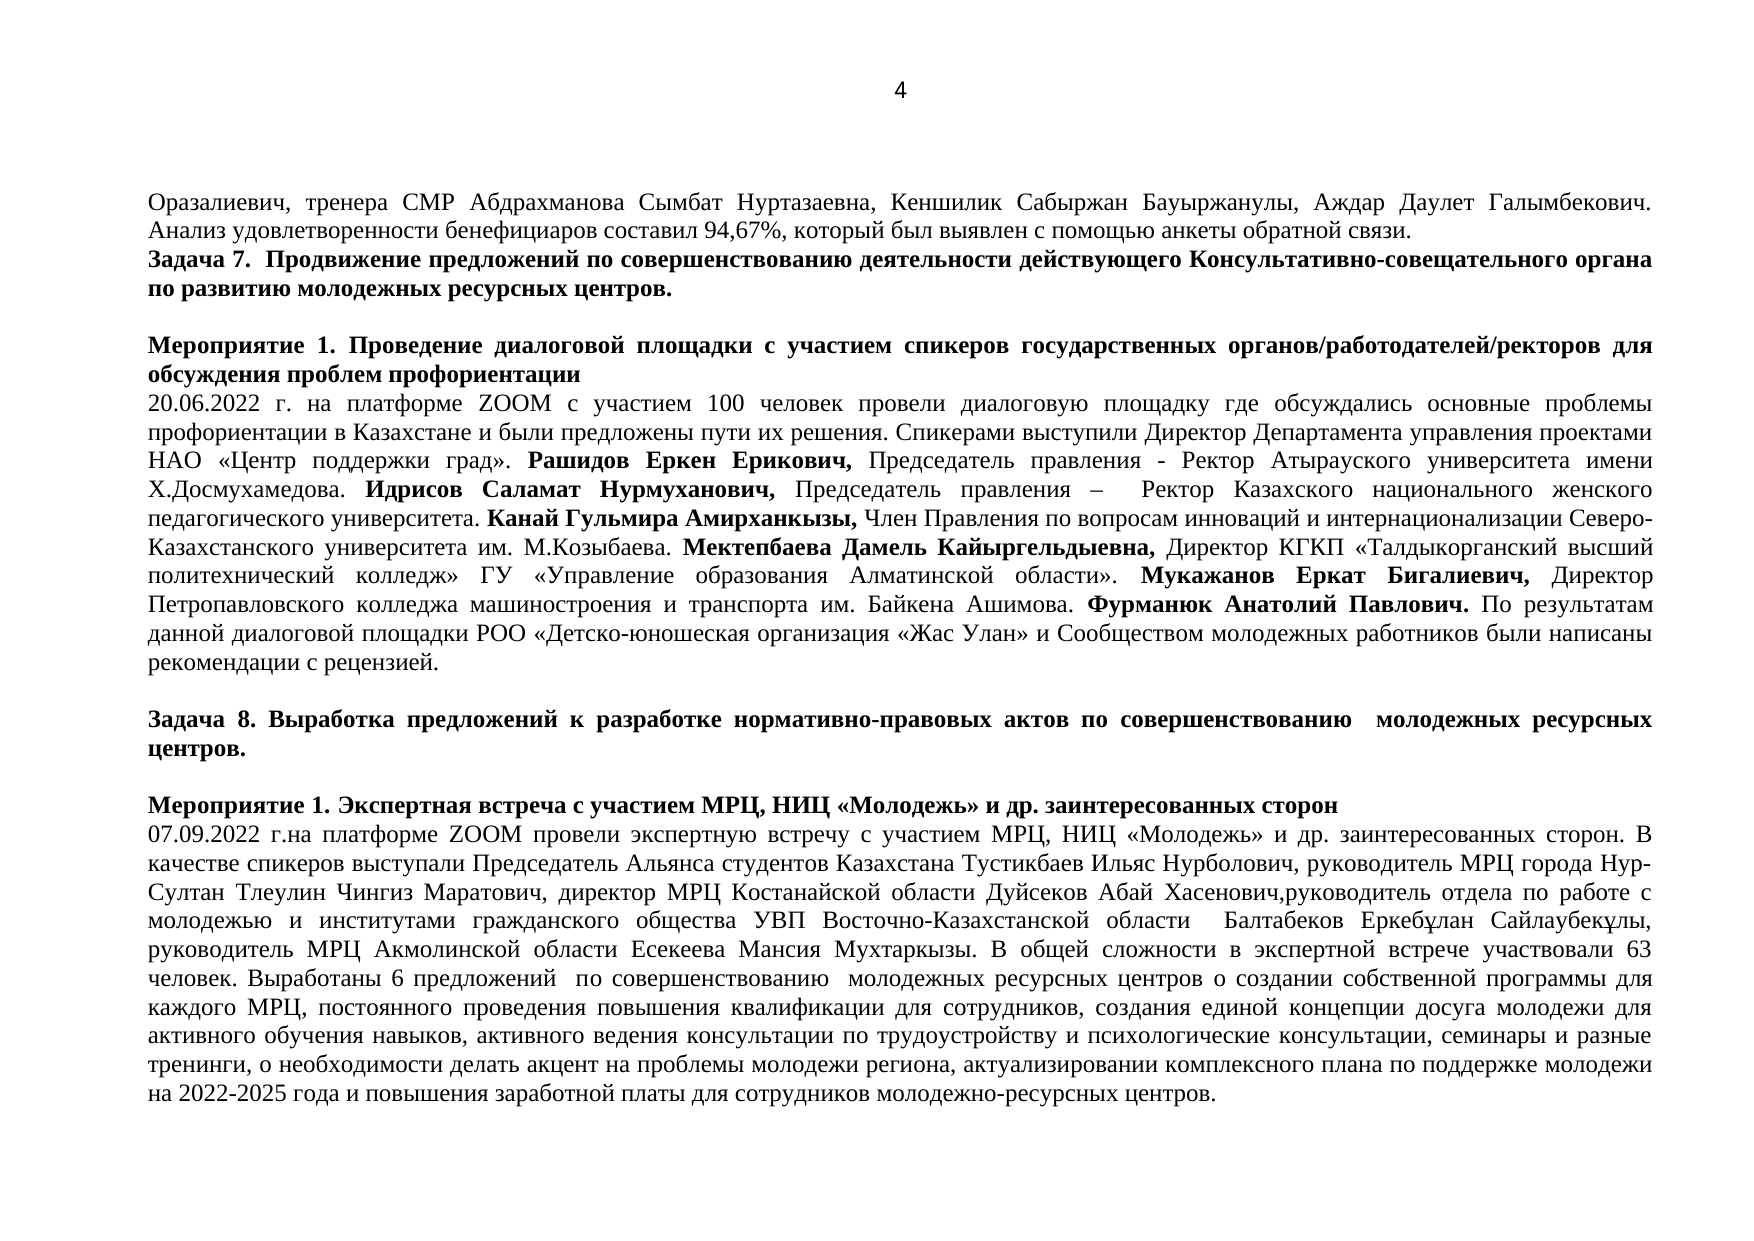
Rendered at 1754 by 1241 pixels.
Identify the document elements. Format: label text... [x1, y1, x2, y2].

text Задача 7. Продвижение предложений по совершенствованию деятельности действующего Консультативно-совещательного органа по развитию молодежных ресурсных центров. [148, 244, 1653, 302]
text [148, 187, 1653, 244]
text Мероприятие 1. Экспертная встреча с участием МРЦ, НИЦ «Молодежь» и др. заинтересованных сторон [148, 790, 1653, 819]
text 20.06.2022 г. на платформе ZOOM с участием 100 человек провели диалоговую площадку где обсуждались основные проблемы профориентации в Казахстане и были предложены пути их решения. Спикерами выступили Директор Департамента управления проектами НАО «Центр поддержки град». Рашидов Еркен Ерикович, Председатель правления - Ректор Атырауского университета имени Х.Досмухамедова. Идрисов Саламат Нурмуханович, Председатель правления – Ректор Казахского национального женского педагогического университета. Канай Гульмира Амирханкызы, Член Правления по вопросам инноваций и интернационализации Северо-Казахстанского университета им. М.Козыбаева. Мектепбаева Дамель Кайыргельдыевна, Директор КГКП «Талдыкорганский высший политехнический колледж» ГУ «Управление образования Алматинской области». Мукажанов Еркат Бигалиевич, Директор Петропавловского колледжа машиностроения и транспорта им. Байкена Ашимова. Фурманюк Анатолий Павлович. По результатам данной диалоговой площадки РОО «Детско-юношеская организация «Жас Улан» и Сообществом молодежных работников были написаны рекомендации с рецензией. [148, 388, 1653, 675]
text Мероприятие 1. Проведение диалоговой площадки с участием спикеров государственных органов/работодателей/ректоров для обсуждения проблем профориентации [148, 330, 1653, 388]
text Задача 8. Выработка предложений к разработке нормативно-правовых актов по совершенствованию молодежных ресурсных центров. [148, 704, 1653, 762]
text 07.09.2022 г.на платформе ZOOM провели экспертную встречу с участием МРЦ, НИЦ «Молодежь» и др. заинтересованных сторон. В качестве спикеров выступали Председатель Альянса студентов Казахстана Тустикбаев Ильяс Нурболович, руководитель МРЦ города Нур-Султан Тлеулин Чингиз Маратович, директор МРЦ Костанайской области Дуйсеков Абай Хасенович,руководитель отдела по работе с молодежью и институтами гражданского общества УВП Восточно-Казахстанской области Балтабеков Еркебұлан Сайлаубекұлы, руководитель МРЦ Акмолинской области Есекеева Мансия Мухтаркызы. В общей сложности в экспертной встрече участвовали 63 человек. Выработаны 6 предложений по совершенствованию молодежных ресурсных центров о создании собственной программы для каждого МРЦ, постоянного проведения повышения квалификации для сотрудников, создания единой концепции досуга молодежи для активного обучения навыков, активного ведения консультации по трудоустройству и психологические консультации, семинары и разные тренинги, о необходимости делать акцент на проблемы молодежи региона, актуализировании комплексного плана по поддержке молодежи на 2022-2025 года и повышения заработной платы для сотрудников молодежно-ресурсных центров. [148, 819, 1653, 1107]
